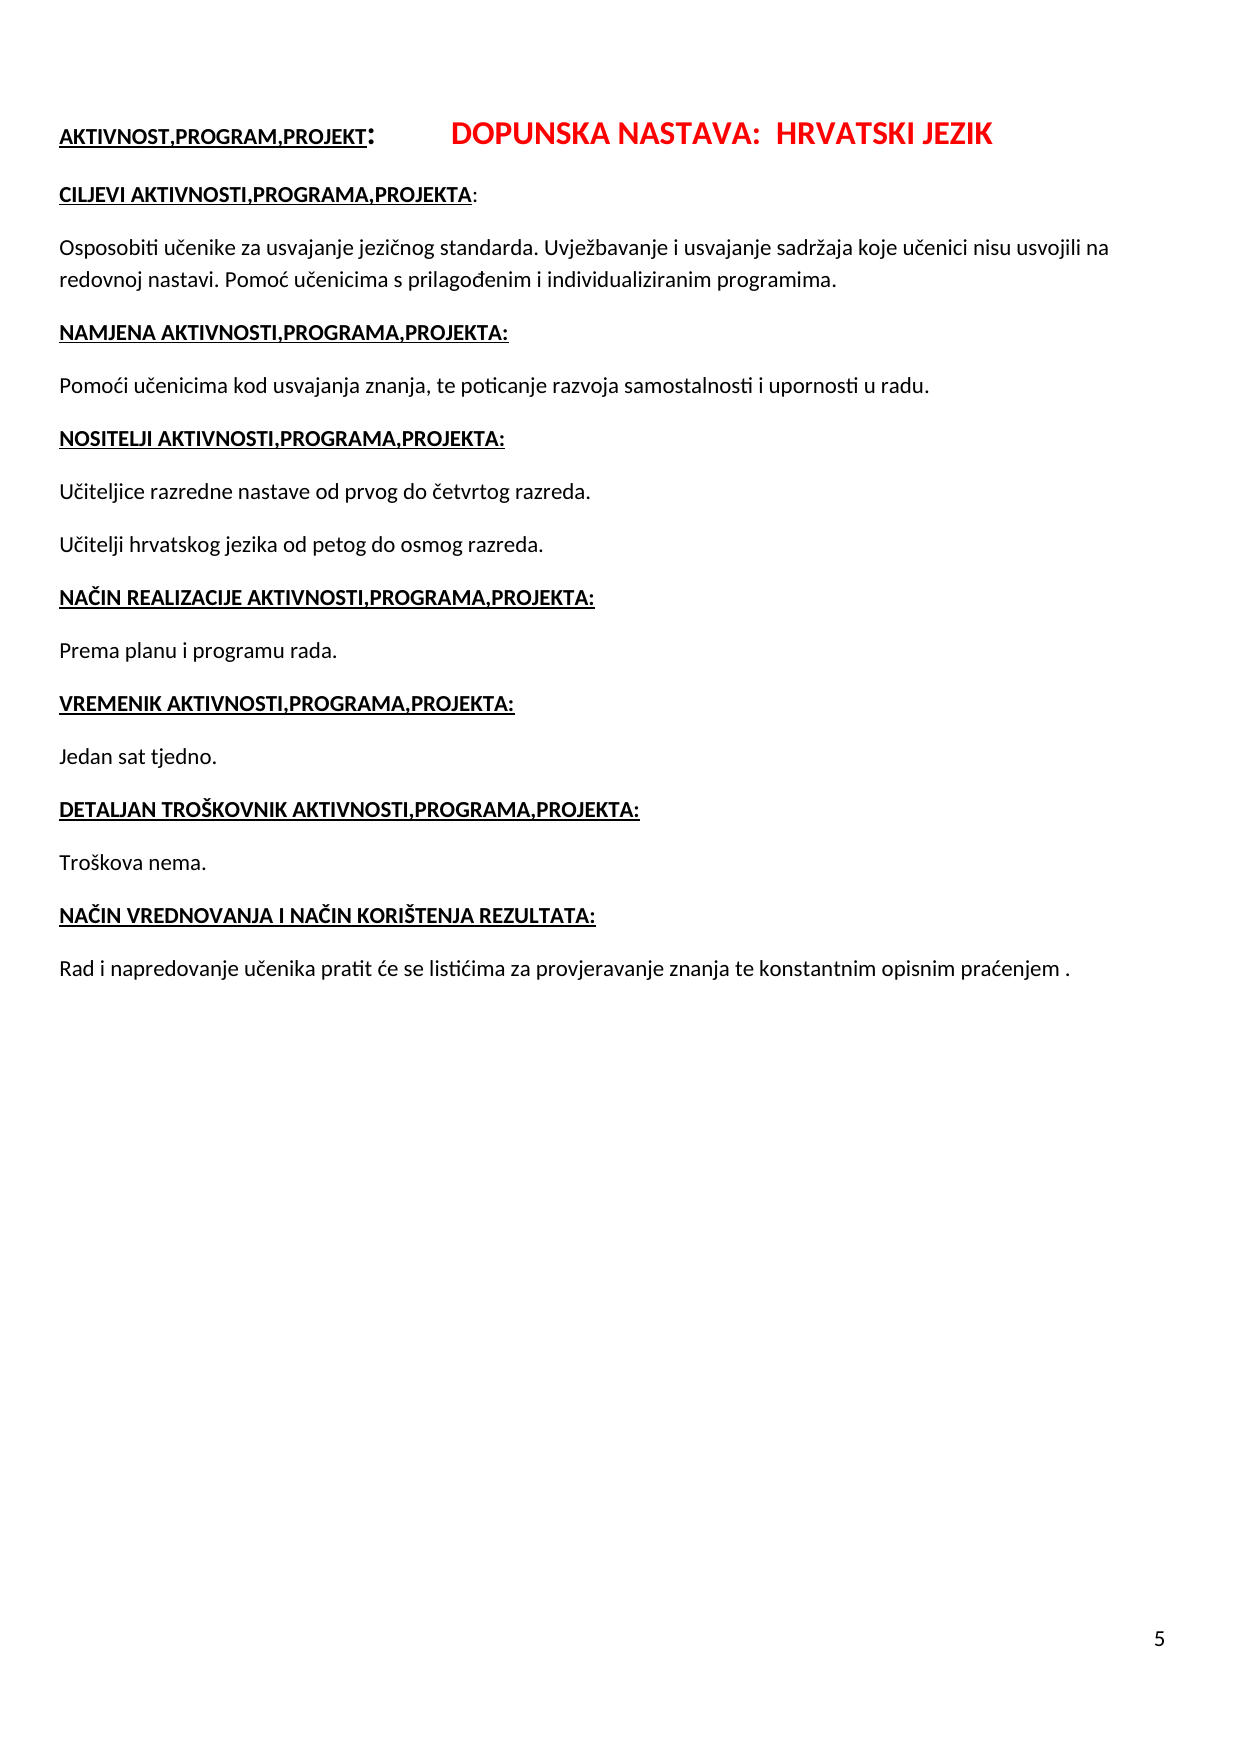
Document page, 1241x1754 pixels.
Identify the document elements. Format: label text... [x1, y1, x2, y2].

text Prema planu i programu rada. [59, 636, 1165, 664]
text DETALJAN TROŠKOVNIK AKTIVNOSTI,PROGRAMA,PROJEKTA: [59, 795, 1165, 823]
text NAMJENA AKTIVNOSTI,PROGRAMA,PROJEKTA: [59, 318, 1165, 346]
text NOSITELJI AKTIVNOSTI,PROGRAMA,PROJEKTA: [59, 424, 1165, 452]
text Pomoći učenicima kod usvajanja znanja, te poticanje razvoja samostalnosti i upornosti u radu. [59, 371, 1165, 399]
text NAČIN VREDNOVANJA I NAČIN KORIŠTENJA REZULTATA: [59, 901, 1165, 929]
text Troškova nema. [59, 848, 1165, 876]
text Osposobiti učenike za usvajanje jezičnog standarda. Uvježbavanje i usvajanje sadržaja koje učenici nisu usvojili na redovnoj nastavi. Pomoć učenicima s prilagođenim i individualiziranim programima. [59, 233, 1165, 293]
text AKTIVNOST,PROGRAM,PROJEKT: DOPUNSKA NASTAVA: HRVATSKI JEZIK [59, 112, 1165, 153]
text Učiteljice razredne nastave od prvog do četvrtog razreda. [59, 477, 1165, 505]
text NAČIN REALIZACIJE AKTIVNOSTI,PROGRAMA,PROJEKTA: [59, 583, 1165, 611]
text Jedan sat tjedno. [59, 742, 1165, 770]
text Učitelji hrvatskog jezika od petog do osmog razreda. [59, 530, 1165, 558]
text CILJEVI AKTIVNOSTI,PROGRAMA,PROJEKTA: [59, 180, 1165, 208]
text VREMENIK AKTIVNOSTI,PROGRAMA,PROJEKTA: [59, 689, 1165, 717]
text Rad i napredovanje učenika pratit će se listićima za provjeravanje znanja te konstantnim opisnim praćenjem . [59, 954, 1165, 982]
